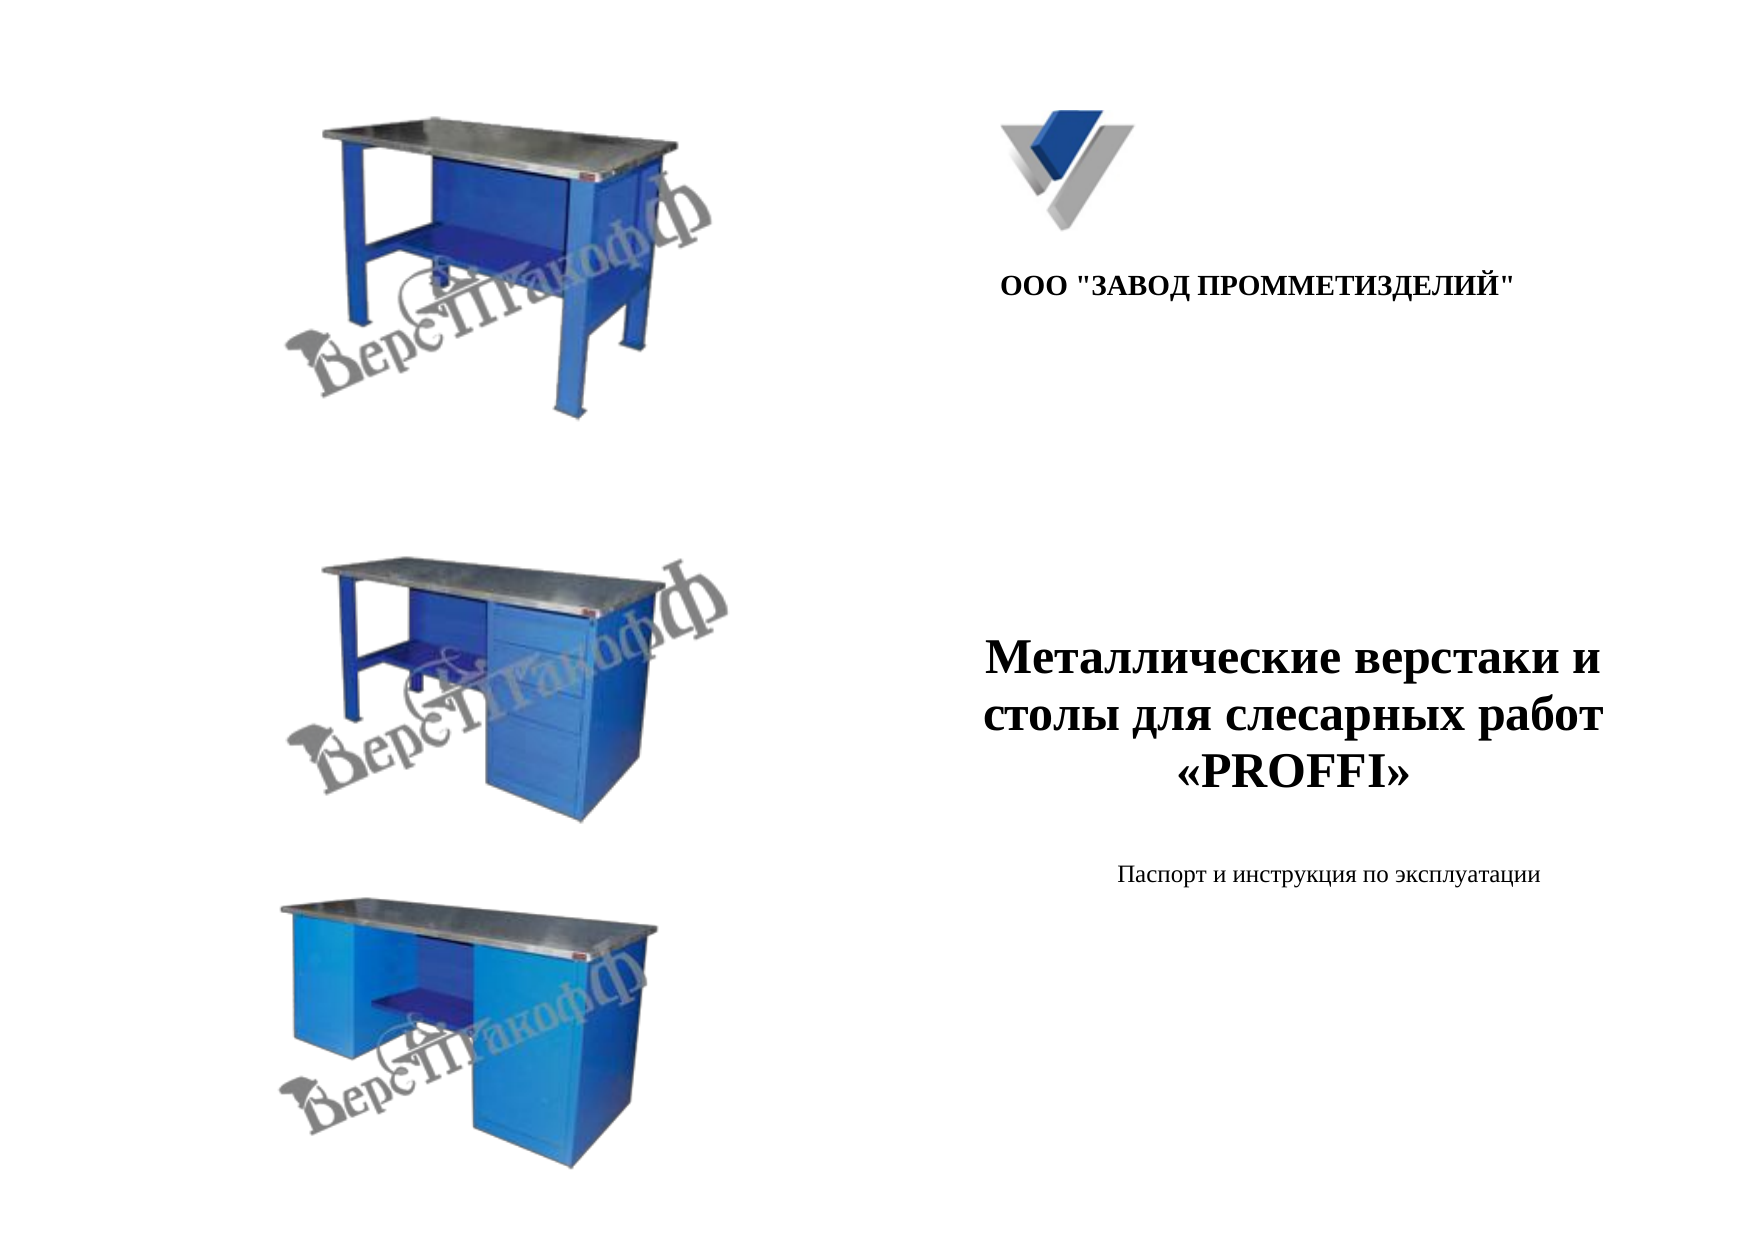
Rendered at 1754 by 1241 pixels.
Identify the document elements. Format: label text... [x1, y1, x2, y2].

text Металлические верстаки и столы для слесарных работ [982, 627, 1605, 742]
picture [238, 59, 772, 742]
picture [238, 799, 772, 1176]
picture [1000, 110, 1137, 235]
text Паспорт и инструкция по эксплуатации [1117, 859, 1683, 888]
text ООО "ЗАВОД ПРОММЕТИЗДЕЛИЙ" [1000, 268, 1683, 301]
text «PROFFI» [121, 742, 1412, 799]
